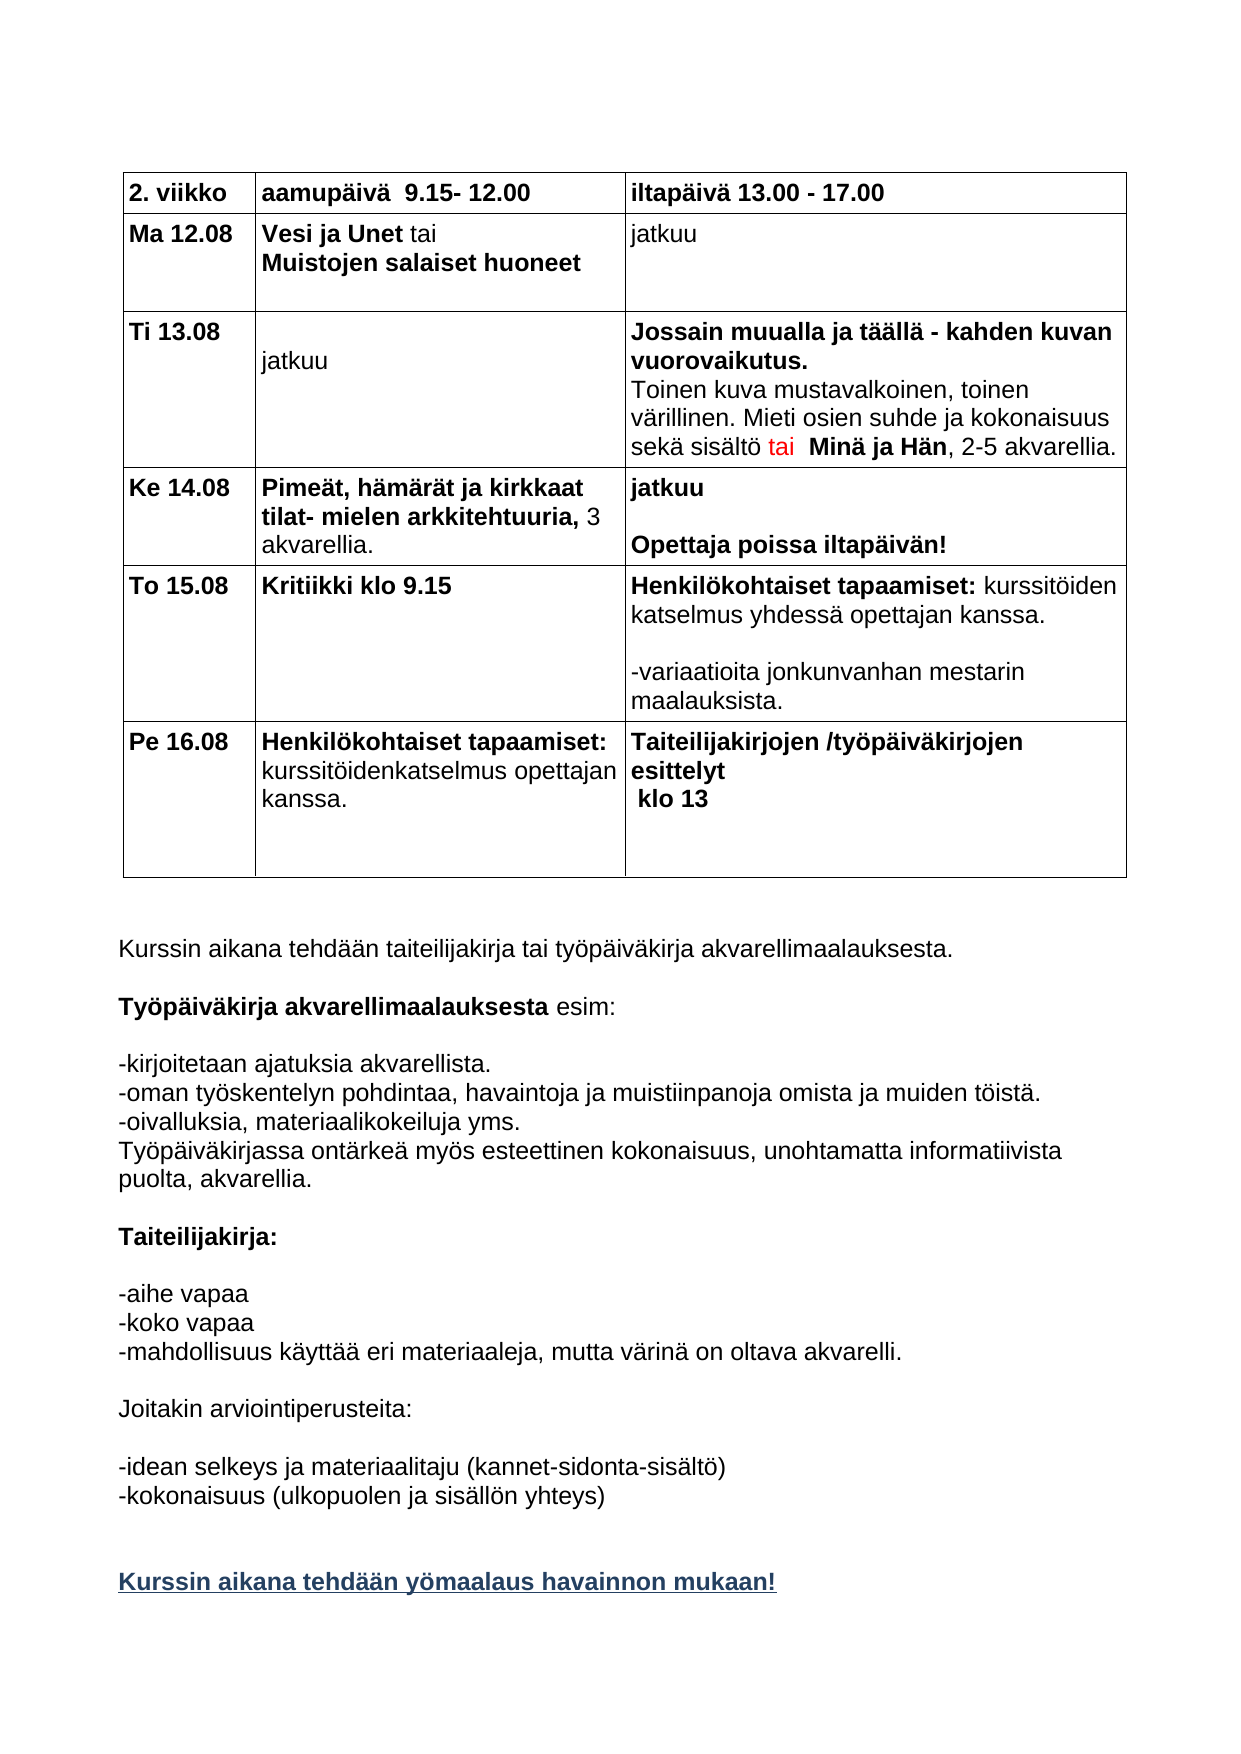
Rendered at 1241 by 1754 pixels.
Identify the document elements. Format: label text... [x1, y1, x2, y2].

table_cell To 15.08 [124, 566, 255, 721]
text -kirjoitetaan ajatuksia akvarellista. [118, 1049, 1122, 1078]
table_cell Kritiikki klo 9.15 [256, 566, 625, 721]
table_cell jatkuu [626, 214, 1126, 311]
text -aihe vapaa [118, 1279, 1122, 1308]
text -oman työskentelyn pohdintaa, havaintoja ja muistiinpanoja omista ja muiden töistä. [118, 1078, 1122, 1107]
text Kurssin aikana tehdään yömaalaus havainnon mukaan! [118, 1567, 1122, 1596]
table_cell Ti 13.08 [124, 312, 255, 467]
table_cell Pimeät, hämärät ja kirkkaat tilat- mielen arkkitehtuuria, 3 akvarellia. [256, 468, 625, 565]
text -kokonaisuus (ulkopuolen ja sisällön yhteys) [118, 1481, 1122, 1509]
table_cell Vesi ja Unet tai Muistojen salaiset huoneet [256, 214, 625, 311]
table_cell jatkuu [256, 312, 625, 467]
table_header iltapäivä 13.00 - 17.00 [626, 173, 1126, 213]
table_cell Jossain muualla ja täällä - kahden kuvan vuorovaikutus. Toinen kuva mustavalkoinen, toinen värillinen. Mieti osien suhde ja kokonaisuus sekä sisältö tai Minä ja Hän, 2-5 akvarellia. [626, 312, 1126, 467]
table_cell Henkilökohtaiset tapaamiset: kurssitöidenkatselmus opettajan kanssa. [256, 722, 625, 876]
table_cell jatkuu Opettaja poissa iltapäivän! [626, 468, 1126, 565]
table_cell Taiteilijakirjojen /työpäiväkirjojen esittelyt klo 13 [626, 722, 1126, 876]
text Kurssin aikana tehdään taiteilijakirja tai työpäiväkirja akvarellimaalauksesta. [118, 934, 1122, 963]
table_header aamupäivä 9.15- 12.00 [256, 173, 625, 213]
text -oivalluksia, materiaalikokeiluja yms. [118, 1107, 1122, 1136]
text -mahdollisuus käyttää eri materiaaleja, mutta värinä on oltava akvarelli. [118, 1337, 1122, 1366]
table_cell Ke 14.08 [124, 468, 255, 565]
text -idean selkeys ja materiaalitaju (kannet-sidonta-sisältö) [118, 1452, 1122, 1481]
text Työpäiväkirja akvarellimaalauksesta esim: [118, 992, 1122, 1021]
table_cell Ma 12.08 [124, 214, 255, 311]
table_header 2. viikko [124, 173, 255, 213]
text Taiteilijakirja: [118, 1222, 1122, 1251]
table_cell Henkilökohtaiset tapaamiset: kurssitöiden katselmus yhdessä opettajan kanssa. -variaatioita jonkunvanhan mestarin maalauksista. [626, 566, 1126, 721]
text -koko vapaa [118, 1308, 1122, 1337]
text Joitakin arviointiperusteita: [118, 1394, 1122, 1423]
text Työpäiväkirjassa ontärkeä myös esteettinen kokonaisuus, unohtamatta informatiivista puolta, akvarellia. [118, 1136, 1122, 1193]
table_cell Pe 16.08 [124, 722, 255, 876]
